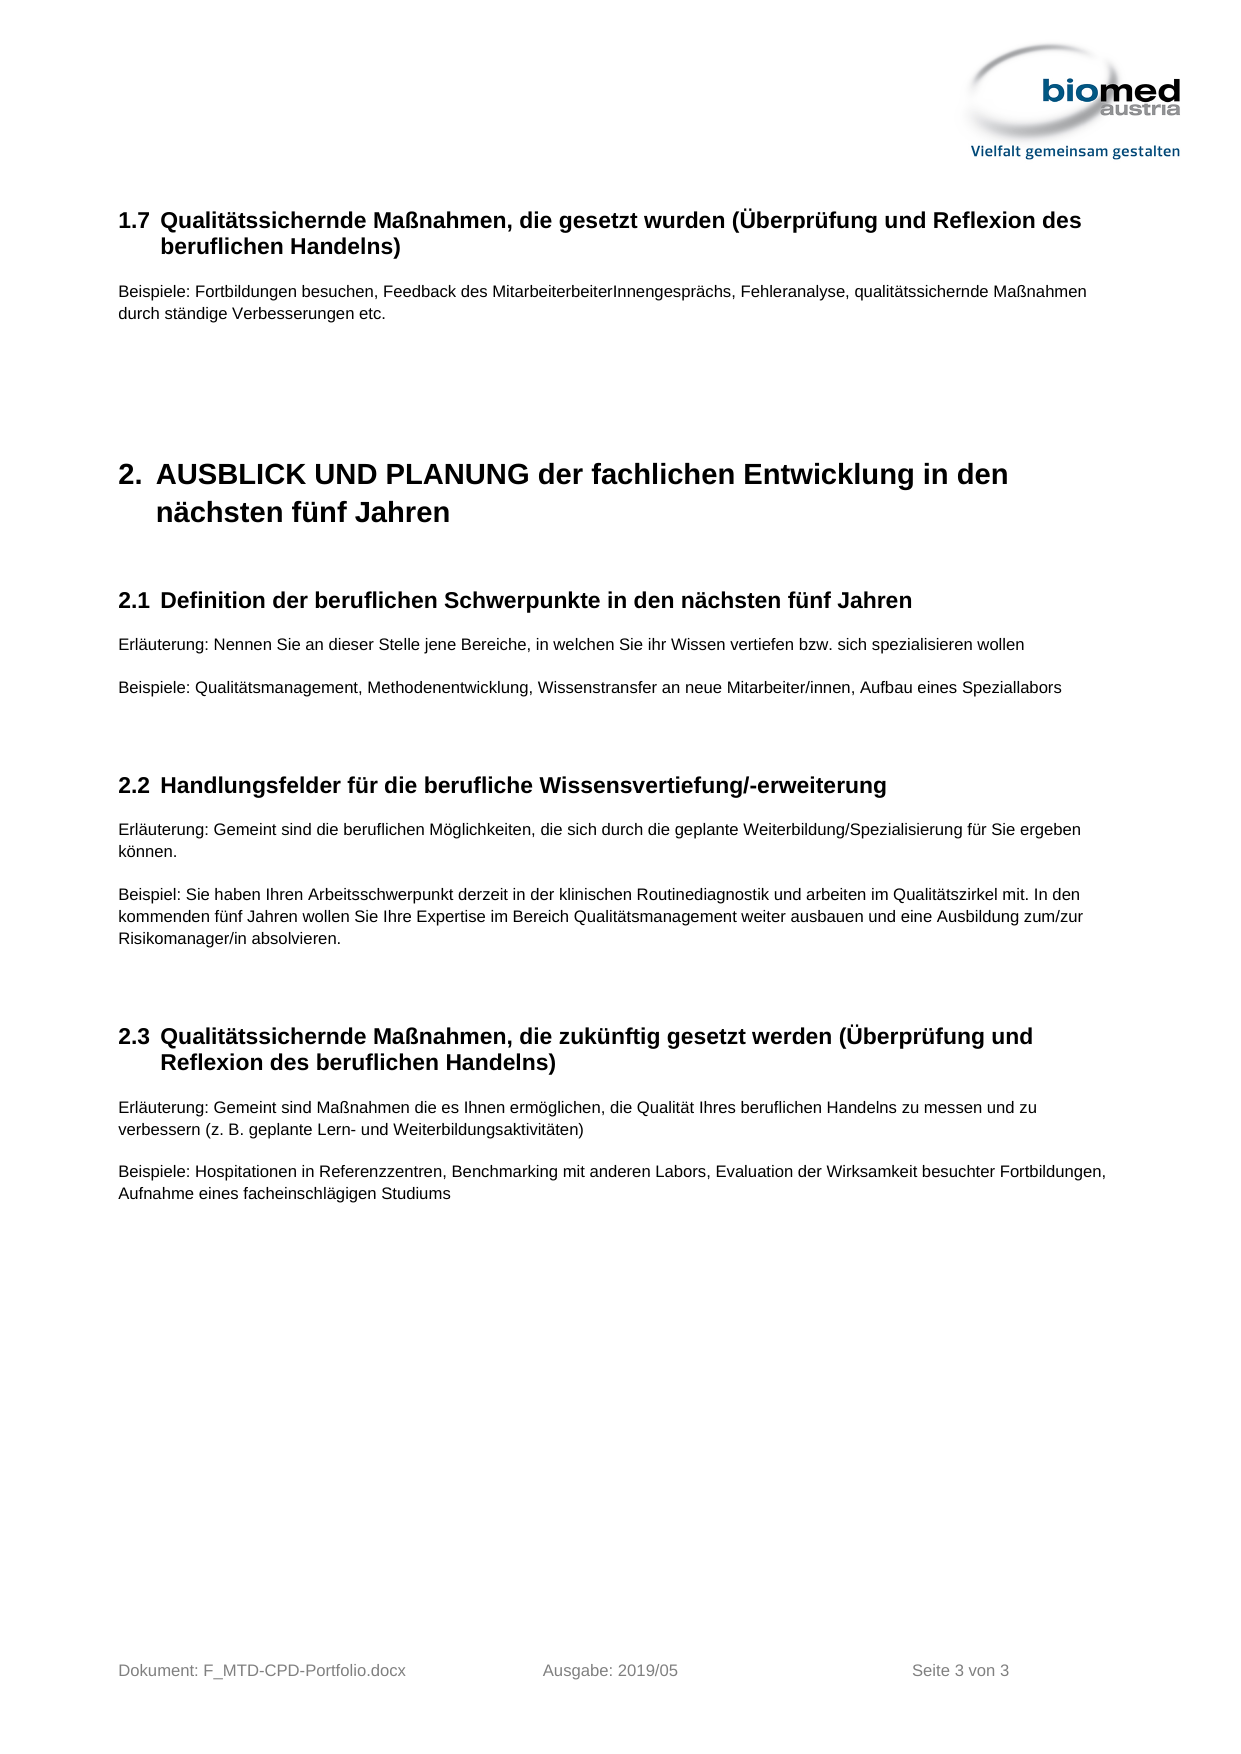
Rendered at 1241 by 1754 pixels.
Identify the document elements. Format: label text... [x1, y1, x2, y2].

text Erläuterung: Gemeint sind die beruflichen Möglichkeiten, die sich durch die geplante Weiterbildung/Spezialisierung für Sie ergeben können. [118, 820, 1122, 861]
text Beispiele: Hospitationen in Referenzzentren, Benchmarking mit anderen Labors, Evaluation der Wirksamkeit besuchter Fortbildungen, Aufnahme eines facheinschlägigen Studiums [118, 1162, 1122, 1203]
list Qualitätssichernde Maßnahmen, die gesetzt wurden (Überprüfung und Reflexion des beruflichen Handelns) [118, 207, 1122, 259]
list Handlungsfelder für die berufliche Wissensvertiefung/-erweiterung [118, 772, 1122, 798]
text Erläuterung: Nennen Sie an dieser Stelle jene Bereiche, in welchen Sie ihr Wissen vertiefen bzw. sich spezialisieren wollen [118, 635, 1122, 654]
picture [945, 27, 1220, 176]
text Beispiele: Qualitätsmanagement, Methodenentwicklung, Wissenstransfer an neue Mitarbeiter/innen, Aufbau eines Speziallabors [118, 678, 1122, 697]
list AUSBLICK UND PLANUNG der fachlichen Entwicklung in den nächsten fünf Jahren [118, 457, 1122, 529]
list Qualitätssichernde Maßnahmen, die zukünftig gesetzt werden (Überprüfung und Reflexion des beruflichen Handelns) [118, 1023, 1122, 1075]
text Beispiele: Fortbildungen besuchen, Feedback des MitarbeiterbeiterInnengesprächs, Fehleranalyse, qualitätssichernde Maßnahmen durch ständige Verbesserungen etc. [118, 281, 1122, 323]
text Erläuterung: Gemeint sind Maßnahmen die es Ihnen ermöglichen, die Qualität Ihres beruflichen Handelns zu messen und zu verbessern (z. B. geplante Lern- und Weiterbildungsaktivitäten) [118, 1097, 1122, 1138]
list Definition der beruflichen Schwerpunkte in den nächsten fünf Jahren [118, 587, 1122, 613]
text Beispiel: Sie haben Ihren Arbeitsschwerpunkt derzeit in der klinischen Routinediagnostik und arbeiten im Qualitätszirkel mit. In den kommenden fünf Jahren wollen Sie Ihre Expertise im Bereich Qualitätsmanagement weiter ausbauen und eine Ausbildung zum/zur Risikomanager/in absolvieren. [118, 885, 1122, 948]
